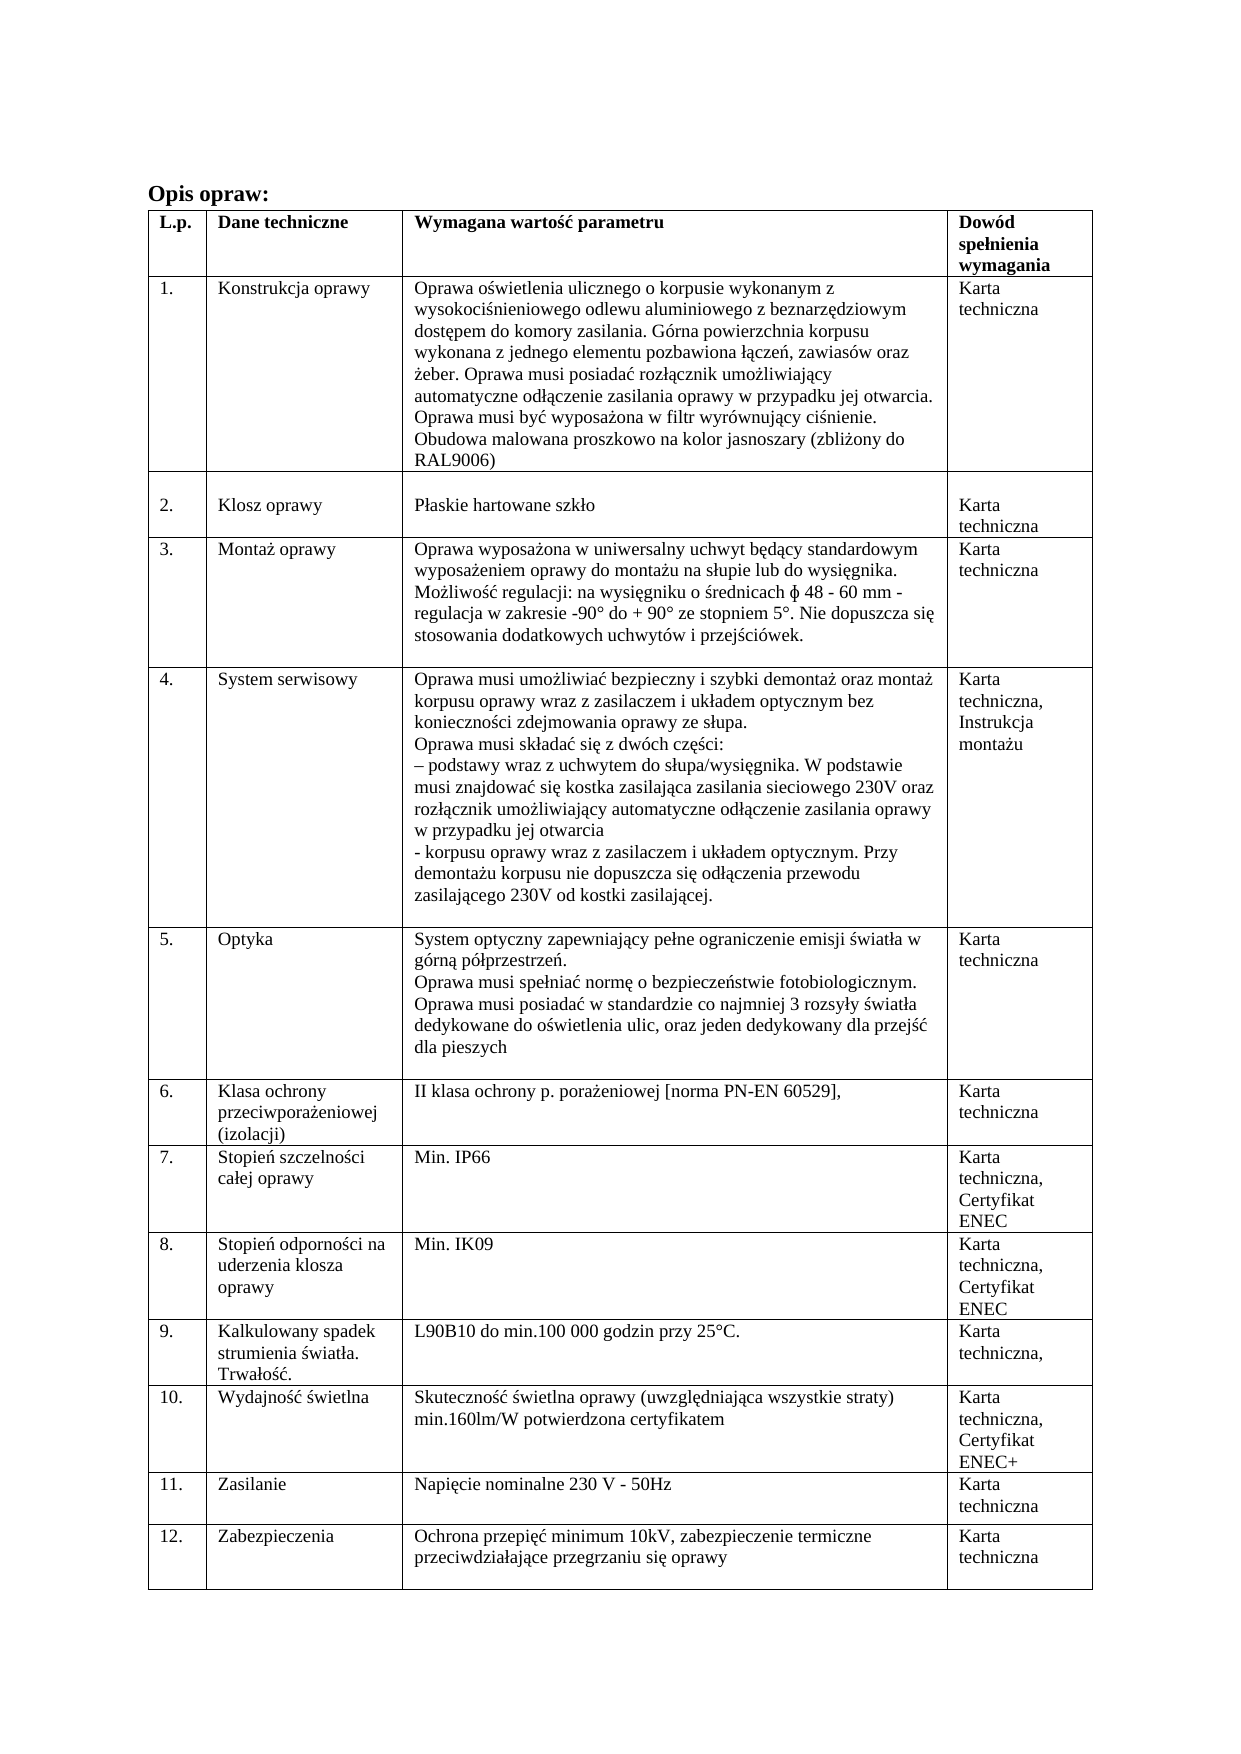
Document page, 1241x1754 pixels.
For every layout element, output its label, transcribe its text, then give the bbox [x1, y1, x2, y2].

table_cell Stopień szczelności całej oprawy [207, 1146, 402, 1232]
table_cell 8. [149, 1233, 206, 1319]
table_cell 9. [149, 1320, 206, 1385]
table_cell Konstrukcja oprawy [207, 277, 402, 471]
table_cell Oprawa wyposażona w uniwersalny uchwyt będący standardowym wyposażeniem oprawy do montażu na słupie lub do wysięgnika. Możliwość regulacji: na wysięgniku o średnicach ɸ 48 - 60 mm - regulacja w zakresie -90° do + 90° ze stopniem 5°. Nie dopuszcza się stosowania dodatkowych uchwytów i przejściówek. [403, 538, 947, 667]
table_cell Montaż oprawy [207, 538, 402, 667]
table_cell Zasilanie [207, 1473, 402, 1523]
table_cell Karta techniczna, Certyfikat ENEC [948, 1146, 1092, 1232]
table_cell System optyczny zapewniający pełne ograniczenie emisji światła w górną półprzestrzeń. Oprawa musi spełniać normę o bezpieczeństwie fotobiologicznym. Oprawa musi posiadać w standardzie co najmniej 3 rozsyły światła dedykowane do oświetlenia ulic, oraz jeden dedykowany dla przejść dla pieszych [403, 928, 947, 1079]
table_cell Karta techniczna [948, 538, 1092, 667]
table_cell Ochrona przepięć minimum 10kV, zabezpieczenie termiczne przeciwdziałające przegrzaniu się oprawy [403, 1525, 947, 1589]
table_header L.p. [149, 211, 206, 276]
table_header Dane techniczne [207, 211, 402, 276]
table_header Dowód spełnienia wymagania [948, 211, 1092, 276]
table_cell Min. IK09 [403, 1233, 947, 1319]
table_cell Karta techniczna, Certyfikat ENEC+ [948, 1386, 1092, 1472]
table_cell System serwisowy [207, 668, 402, 927]
table_cell 3. [149, 538, 206, 667]
table_cell Oprawa musi umożliwiać bezpieczny i szybki demontaż oraz montaż korpusu oprawy wraz z zasilaczem i układem optycznym bez konieczności zdejmowania oprawy ze słupa. Oprawa musi składać się z dwóch części: – podstawy wraz z uchwytem do słupa/wysięgnika. W podstawie musi znajdować się kostka zasilająca zasilania sieciowego 230V oraz rozłącznik umożliwiający automatyczne odłączenie zasilania oprawy w przypadku jej otwarcia - korpusu oprawy wraz z zasilaczem i układem optycznym. Przy demontażu korpusu nie dopuszcza się odłączenia przewodu zasilającego 230V od kostki zasilającej. [403, 668, 947, 927]
table_cell 7. [149, 1146, 206, 1232]
table_cell Karta techniczna [948, 472, 1092, 537]
table_cell Zabezpieczenia [207, 1525, 402, 1589]
table_cell 10. [149, 1386, 206, 1472]
table_cell Stopień odporności na uderzenia klosza oprawy [207, 1233, 402, 1319]
table_cell Karta techniczna, [948, 1320, 1092, 1385]
table_cell 2. [149, 472, 206, 537]
table_cell Min. IP66 [403, 1146, 947, 1232]
table_cell Kalkulowany spadek strumienia światła. Trwałość. [207, 1320, 402, 1385]
table_cell 11. [149, 1473, 206, 1523]
table_cell Napięcie nominalne 230 V - 50Hz [403, 1473, 947, 1523]
table_cell Wydajność świetlna [207, 1386, 402, 1472]
table_cell L90B10 do min.100 000 godzin przy 25°C. [403, 1320, 947, 1385]
table_cell Klasa ochrony przeciwporażeniowej (izolacji) [207, 1080, 402, 1144]
table_cell Optyka [207, 928, 402, 1079]
table_cell Oprawa oświetlenia ulicznego o korpusie wykonanym z wysokociśnieniowego odlewu aluminiowego z beznarzędziowym dostępem do komory zasilania. Górna powierzchnia korpusu wykonana z jednego elementu pozbawiona łączeń, zawiasów oraz żeber. Oprawa musi posiadać rozłącznik umożliwiający automatyczne odłączenie zasilania oprawy w przypadku jej otwarcia. Oprawa musi być wyposażona w filtr wyrównujący ciśnienie. Obudowa malowana proszkowo na kolor jasnoszary (zbliżony do RAL9006) [403, 277, 947, 471]
table_cell Karta techniczna, Certyfikat ENEC [948, 1233, 1092, 1319]
table_cell Karta techniczna [948, 1080, 1092, 1144]
table_cell 6. [149, 1080, 206, 1144]
table_cell Karta techniczna [948, 277, 1092, 471]
table_cell 12. [149, 1525, 206, 1589]
table_cell 4. [149, 668, 206, 927]
text Opis opraw: [148, 180, 1093, 206]
table_cell Karta techniczna, Instrukcja montażu [948, 668, 1092, 927]
table_cell Klosz oprawy [207, 472, 402, 537]
table_header Wymagana wartość parametru [403, 211, 947, 276]
table_cell Płaskie hartowane szkło [403, 472, 947, 537]
table_cell Karta techniczna [948, 1473, 1092, 1523]
table_cell Karta techniczna [948, 928, 1092, 1079]
table_cell Skuteczność świetlna oprawy (uwzględniająca wszystkie straty) min.160lm/W potwierdzona certyfikatem [403, 1386, 947, 1472]
table_cell 5. [149, 928, 206, 1079]
table_cell II klasa ochrony p. porażeniowej [norma PN-EN 60529], [403, 1080, 947, 1144]
table_cell 1. [149, 277, 206, 471]
table_cell Karta techniczna [948, 1525, 1092, 1589]
